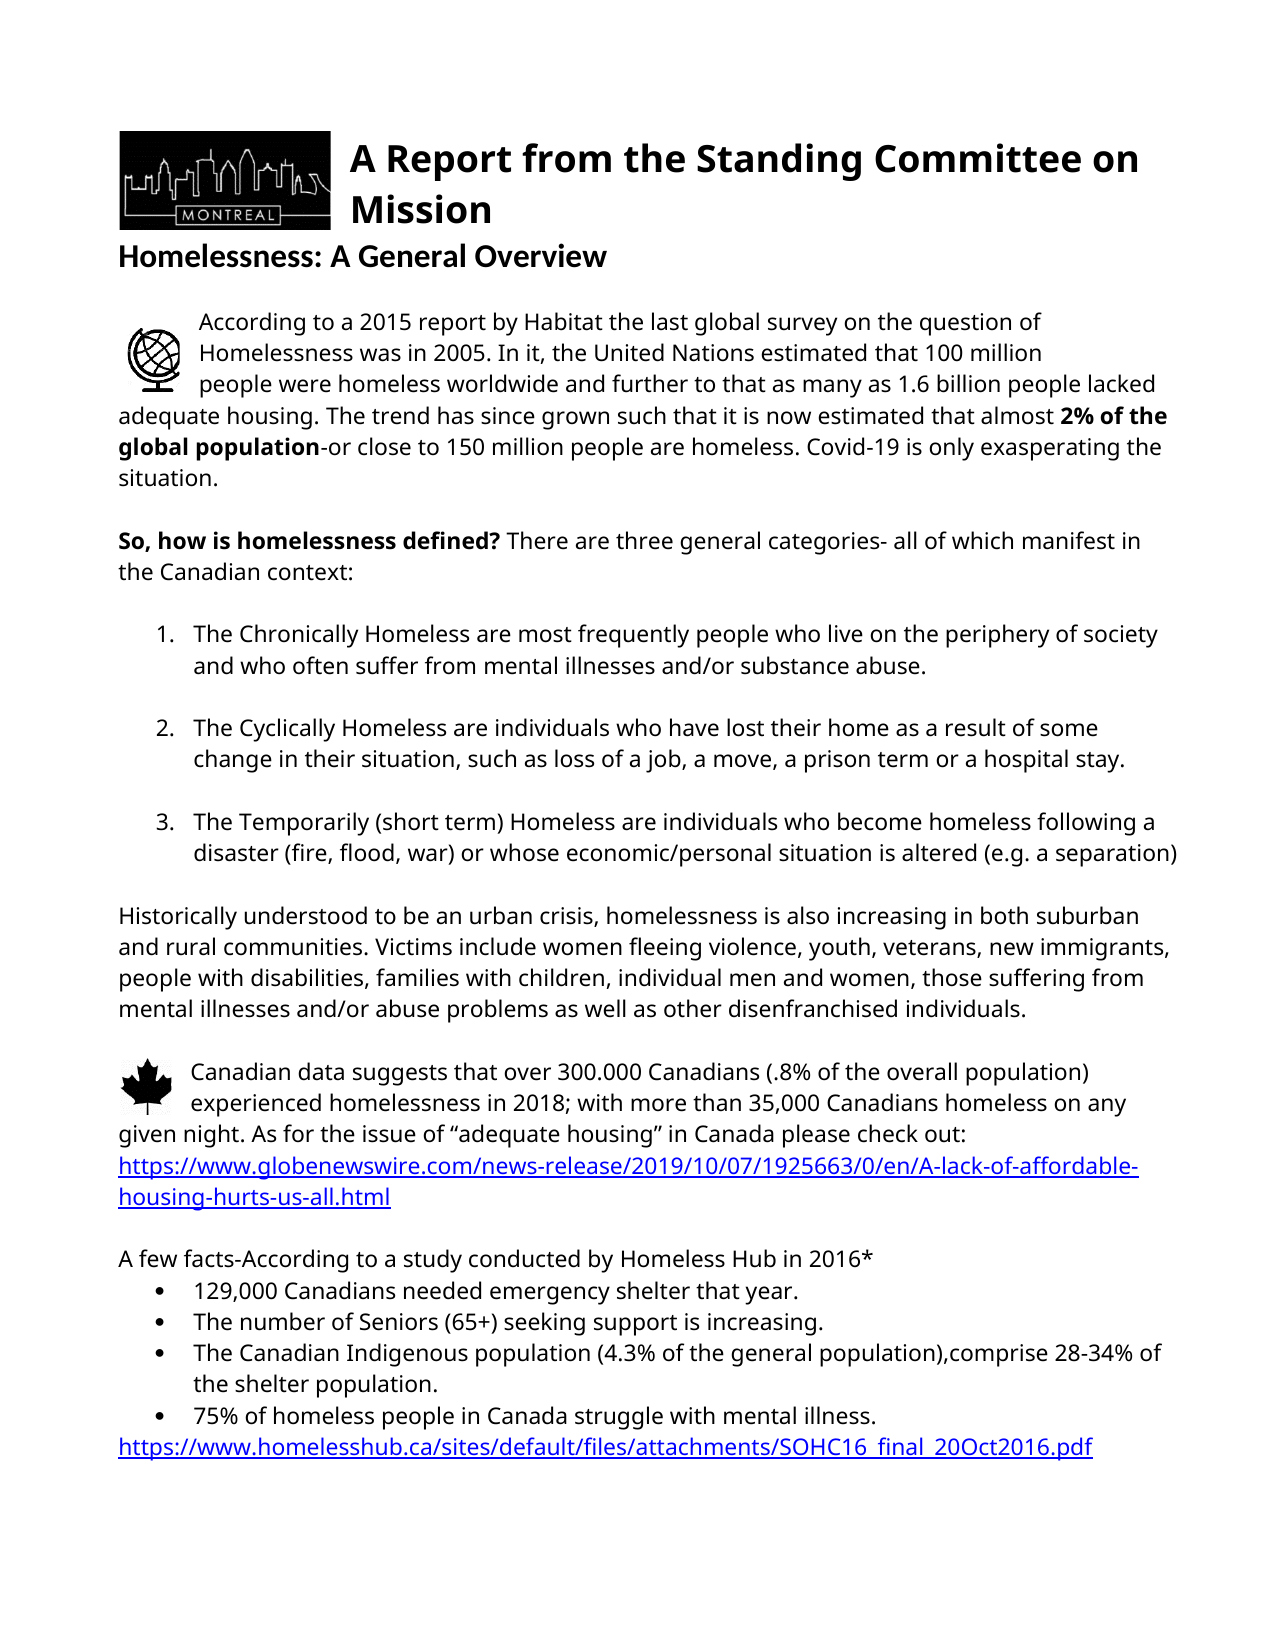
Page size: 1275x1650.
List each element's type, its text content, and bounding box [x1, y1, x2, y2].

picture [118, 131, 331, 229]
list The Cyclically Homeless are individuals who have lost their home as a result of some change in their situation, such as loss of a job, a move, a prison term or a hospital stay. [156, 712, 1181, 774]
text https://www.homelesshub.ca/sites/default/files/attachments/SOHC16_final_20Oct2016.pdf [118, 1431, 1181, 1462]
list The number of Seniors (65+) seeking support is increasing. [156, 1306, 1181, 1337]
text Historically understood to be an urban crisis, homelessness is also increasing in both suburban and rural communities. Victims include women fleeing violence, youth, veterans, new immigrants, people with disabilities, families with children, individual men and women, those suffering from mental illnesses and/or abuse problems as well as other disenfranchised individuals. [118, 899, 1181, 1024]
list The Chronically Homeless are most frequently people who live on the periphery of society and who often suffer from mental illnesses and/or substance abuse. [156, 618, 1181, 681]
list The Canadian Indigenous population (4.3% of the general population),comprise 28-34% of the shelter population. [156, 1337, 1181, 1399]
text According to a 2015 report by Habitat the last global survey on the question of Homelessness was in 2005. In it, the United Nations estimated that 100 million people were homeless worldwide and further to that as many as 1.6 billion people lacked adequate housing. The trend has since grown such that it is now estimated that almost 2% of the global population-or close to 150 million people are homeless. Covid-19 is only exasperating the situation. [118, 306, 1181, 493]
list The Temporarily (short term) Homeless are individuals who become homeless following a disaster (fire, flood, war) or whose economic/personal situation is altered (e.g. a separation) [156, 806, 1181, 868]
picture [126, 327, 179, 390]
text A Report from the Standing Committee on Mission [118, 132, 1181, 234]
text A few facts-According to a study conducted by Homeless Hub in 2016* [118, 1243, 1181, 1274]
list 129,000 Canadians needed emergency shelter that year. [156, 1274, 1181, 1306]
picture [118, 1056, 171, 1113]
text Canadian data suggests that over 300.000 Canadians (.8% of the overall population) experienced homelessness in 2018; with more than 35,000 Canadians homeless on any given night. As for the issue of “adequate housing” in Canada please check out: [118, 1056, 1181, 1149]
list 75% of homeless people in Canada struggle with mental illness. [156, 1399, 1181, 1431]
text Homelessness: A General Overview [118, 234, 1181, 275]
text https://www.globenewswire.com/news-release/2019/10/07/1925663/0/en/A-lack-of-affordable-housing-hurts-us-all.html [118, 1149, 1181, 1212]
text So, how is homelessness defined? There are three general categories- all of which manifest in the Canadian context: [118, 524, 1181, 587]
